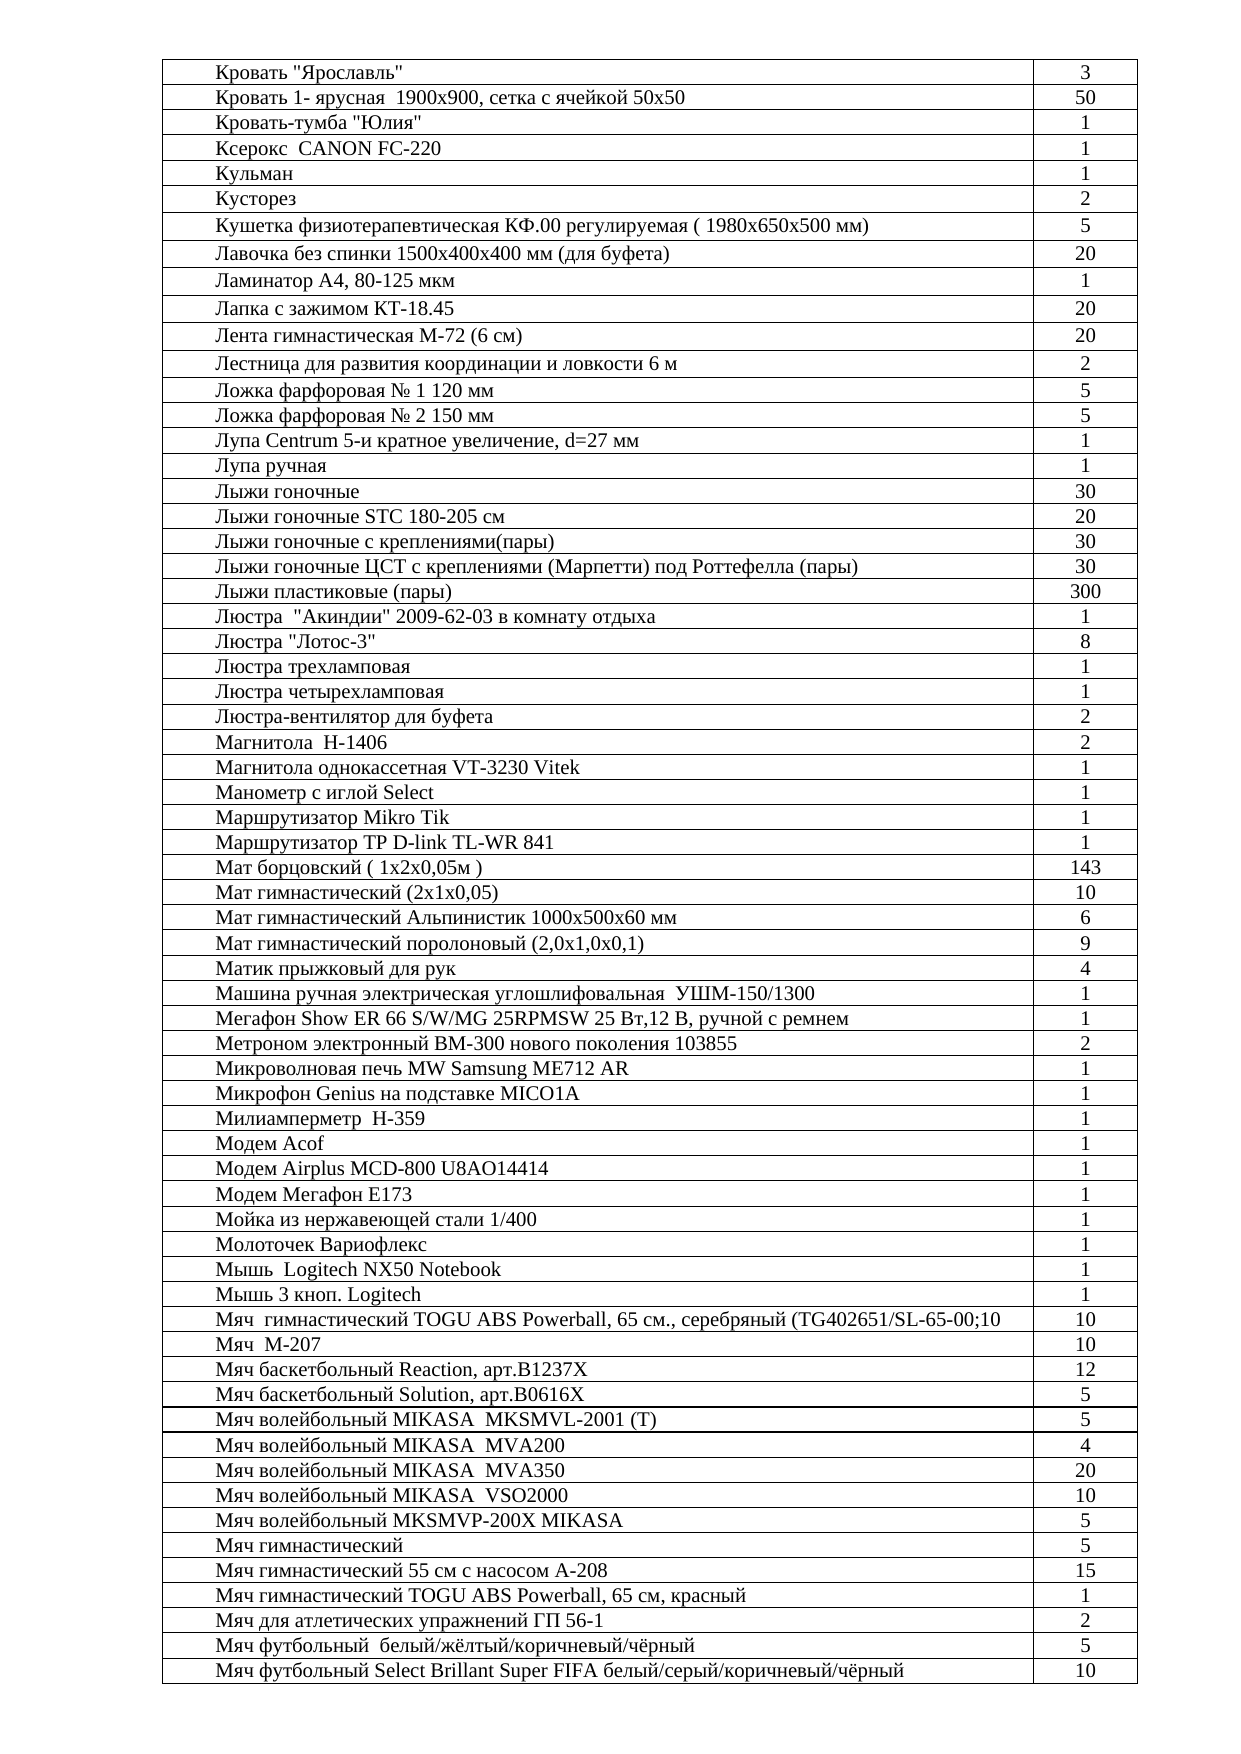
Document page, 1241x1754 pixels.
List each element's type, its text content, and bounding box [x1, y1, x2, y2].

table_cell Магнитола Н-1406 [163, 730, 1033, 754]
table_cell Люстра "Лотос-3" [163, 629, 1033, 653]
table_cell 30 [1034, 479, 1137, 503]
table_cell Мяч М-207 [163, 1332, 1033, 1356]
table_cell Мат гимнастический Альпинистик 1000х500х60 мм [163, 905, 1033, 929]
table_cell Мяч гимнастический TOGU ABS Powerball, 65 см., серебряный (TG402651/SL-65-00;10 [163, 1307, 1033, 1331]
table_cell Матик прыжковый для рук [163, 956, 1033, 979]
table_cell Ложка фарфоровая № 1 120 мм [163, 378, 1033, 402]
table_cell Лупа Centrum 5-и кратное увеличение, d=27 мм [163, 428, 1033, 452]
table_cell 4 [1034, 956, 1137, 979]
table_cell Мойка из нержавеющей стали 1/400 [163, 1207, 1033, 1231]
table_cell Мяч гимнастический TOGU ABS Powerball, 65 см, красный [163, 1583, 1033, 1607]
table_cell Маршрутизатор Mikro Tik [163, 805, 1033, 829]
table_cell Лавочка без спинки 1500х400х400 мм (для буфета) [163, 241, 1033, 267]
table_cell Магнитола однокассетная VT-3230 Vitek [163, 755, 1033, 779]
table_cell 1 [1034, 135, 1137, 159]
table_cell Ламинатор А4, 80-125 мкм [163, 268, 1033, 294]
table_cell Модем Airplus MCD-800 U8AO14414 [163, 1156, 1033, 1180]
table_cell 5 [1034, 1633, 1137, 1657]
table_cell 4 [1034, 1433, 1137, 1457]
table_cell Лыжи гоночные с креплениями(пары) [163, 529, 1033, 553]
table_cell 1 [1034, 1181, 1137, 1206]
table_cell 8 [1034, 629, 1137, 653]
table_cell Маршрутизатор TP D-link TL-WR 841 [163, 830, 1033, 854]
table_cell Мяч баскетбольный Reaction, арт.В1237Х [163, 1357, 1033, 1381]
table_cell Мяч волейбольный MIKASA MKSMVL-2001 (T) [163, 1408, 1033, 1431]
table_cell 1 [1034, 161, 1137, 184]
table_cell Мышь 3 кноп. Logitech [163, 1282, 1033, 1306]
table_cell 1 [1034, 454, 1137, 477]
table_cell Мат гимнастический (2х1х0,05) [163, 880, 1033, 904]
table_cell Мат борцовский ( 1х2х0,05м ) [163, 855, 1033, 879]
table_cell 1 [1034, 428, 1137, 452]
table_cell 20 [1034, 241, 1137, 267]
table_cell 1 [1034, 110, 1137, 134]
table_cell 1 [1034, 1056, 1137, 1080]
table_cell Ксерокс CANON FC-220 [163, 135, 1033, 159]
table_cell 1 [1034, 805, 1137, 829]
table_cell 5 [1034, 1533, 1137, 1557]
table_cell Манометр с иглой Select [163, 780, 1033, 804]
table_cell Мяч для атлетических упражнений ГП 56-1 [163, 1608, 1033, 1632]
table_cell Лыжи пластиковые (пары) [163, 579, 1033, 603]
table_cell Модем Мегафон Е173 [163, 1181, 1033, 1206]
table_cell Мяч волейбольный MIKASA MVА350 [163, 1458, 1033, 1482]
table_cell Мегафон Show ER 66 S/W/MG 25RPMSW 25 Bт,12 B, ручной с ремнем [163, 1006, 1033, 1030]
table_cell Молоточек Вариофлекс [163, 1232, 1033, 1256]
table_cell Мяч волейбольный MKSMVP-200X MIKASA [163, 1508, 1033, 1532]
table_cell Люстра трехламповая [163, 654, 1033, 678]
table_cell 1 [1034, 1583, 1137, 1607]
table_cell Мяч волейбольный MIKASA VSO2000 [163, 1483, 1033, 1507]
table_cell 5 [1034, 213, 1137, 239]
table_cell 20 [1034, 323, 1137, 349]
table_cell Кровать "Ярославль" [163, 60, 1033, 84]
table_cell 5 [1034, 1382, 1137, 1406]
table_cell 1 [1034, 1257, 1137, 1281]
table_cell Мяч футбольный белый/жёлтый/коричневый/чёрный [163, 1633, 1033, 1657]
table_cell 2 [1034, 186, 1137, 212]
table_cell 2 [1034, 730, 1137, 754]
table_cell Мяч гимнастический 55 см с насосом А-208 [163, 1558, 1033, 1582]
table_cell Метроном электронный ВМ-300 нового поколения 103855 [163, 1031, 1033, 1055]
table_cell Лупа ручная [163, 454, 1033, 477]
table_cell 10 [1034, 1659, 1137, 1682]
table_cell 20 [1034, 504, 1137, 528]
table_cell 1 [1034, 1232, 1137, 1256]
table_cell 2 [1034, 705, 1137, 728]
table_cell Ложка фарфоровая № 2 150 мм [163, 403, 1033, 427]
table_cell Лента гимнастическая М-72 (6 см) [163, 323, 1033, 349]
table_cell 1 [1034, 830, 1137, 854]
table_cell 1 [1034, 755, 1137, 779]
table_cell 50 [1034, 85, 1137, 109]
table_cell 1 [1034, 1106, 1137, 1130]
table_cell 1 [1034, 679, 1137, 703]
table_cell Лыжи гоночные ЦСТ с креплениями (Марпетти) под Роттефелла (пары) [163, 554, 1033, 578]
table_cell 1 [1034, 780, 1137, 804]
table_cell 6 [1034, 905, 1137, 929]
table_cell 2 [1034, 1608, 1137, 1632]
table_cell Мышь Logitech NX50 Notebook [163, 1257, 1033, 1281]
table_cell 3 [1034, 60, 1137, 84]
table_cell Мат гимнастический поролоновый (2,0х1,0х0,1) [163, 930, 1033, 954]
table_cell 2 [1034, 1031, 1137, 1055]
table_cell Модем Acof [163, 1131, 1033, 1155]
table_cell 1 [1034, 1282, 1137, 1306]
table_cell 5 [1034, 403, 1137, 427]
table_cell 300 [1034, 579, 1137, 603]
table_cell 2 [1034, 351, 1137, 377]
table_cell Лапка с зажимом КТ-18.45 [163, 296, 1033, 322]
table_cell Милиамперметр Н-359 [163, 1106, 1033, 1130]
table_cell 1 [1034, 981, 1137, 1005]
table_cell 1 [1034, 1156, 1137, 1180]
table_cell Мяч баскетбольный Solution, арт.В0616Х [163, 1382, 1033, 1406]
table_cell 1 [1034, 654, 1137, 678]
table_cell 30 [1034, 529, 1137, 553]
table_cell Люстра "Акиндии" 2009-62-03 в комнату отдыха [163, 604, 1033, 628]
table_cell 10 [1034, 880, 1137, 904]
table_cell 10 [1034, 1483, 1137, 1507]
table_cell 1 [1034, 1131, 1137, 1155]
table_cell Кульман [163, 161, 1033, 184]
table_cell 1 [1034, 1081, 1137, 1105]
table_cell 1 [1034, 604, 1137, 628]
table_cell 12 [1034, 1357, 1137, 1381]
table_cell Микроволновая печь MW Samsung ME712 AR [163, 1056, 1033, 1080]
table_cell Лыжи гоночные [163, 479, 1033, 503]
table_cell Мяч футбольный Select Brillant Super FIFA белый/серый/коричневый/чёрный [163, 1659, 1033, 1682]
table_cell 5 [1034, 378, 1137, 402]
table_cell Машина ручная электрическая углошлифовальная УШМ-150/1300 [163, 981, 1033, 1005]
table_cell 10 [1034, 1332, 1137, 1356]
table_cell 1 [1034, 1207, 1137, 1231]
table_cell 9 [1034, 930, 1137, 954]
table_cell Мяч волейбольный MIKASA MVА200 [163, 1433, 1033, 1457]
table_cell Кровать 1- ярусная 1900х900, сетка с ячейкой 50х50 [163, 85, 1033, 109]
table_cell 5 [1034, 1408, 1137, 1431]
table_cell Лыжи гоночные STC 180-205 см [163, 504, 1033, 528]
table_cell 20 [1034, 1458, 1137, 1482]
table_cell 30 [1034, 554, 1137, 578]
table_cell Лестница для развития координации и ловкости 6 м [163, 351, 1033, 377]
table_cell Мяч гимнастический [163, 1533, 1033, 1557]
table_cell 1 [1034, 1006, 1137, 1030]
table_cell 15 [1034, 1558, 1137, 1582]
table_cell Кровать-тумба "Юлия" [163, 110, 1033, 134]
table_cell 10 [1034, 1307, 1137, 1331]
table_cell 20 [1034, 296, 1137, 322]
table_cell Кусторез [163, 186, 1033, 212]
table_cell Люстра четырехламповая [163, 679, 1033, 703]
table_cell 5 [1034, 1508, 1137, 1532]
table_cell 1 [1034, 268, 1137, 294]
table_cell 143 [1034, 855, 1137, 879]
table_cell Микрофон Genius на подставке MICO1A [163, 1081, 1033, 1105]
table_cell Люстра-вентилятор для буфета [163, 705, 1033, 728]
table_cell Кушетка физиотерапевтическая КФ.00 регулируемая ( 1980х650х500 мм) [163, 213, 1033, 239]
